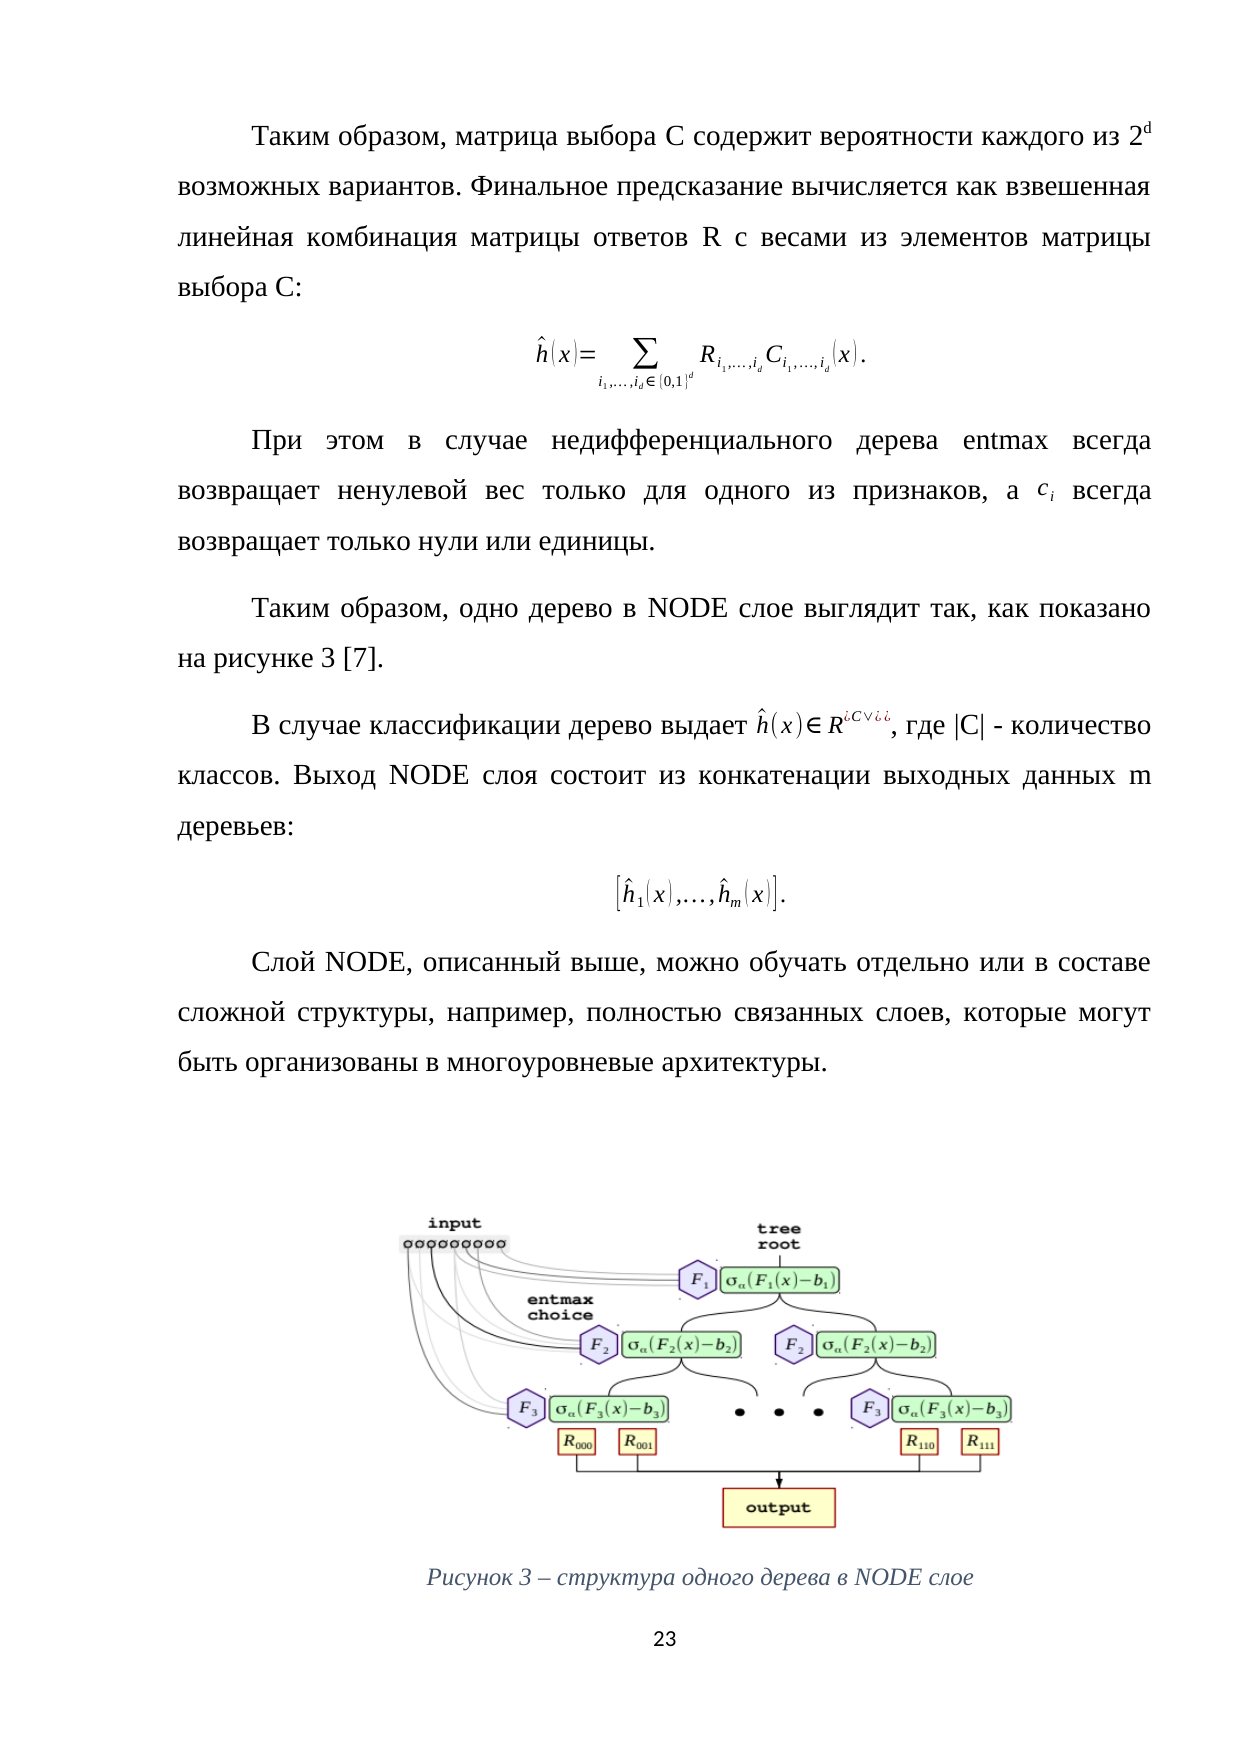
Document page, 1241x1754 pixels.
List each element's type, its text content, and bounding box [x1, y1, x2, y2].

text При этом в случае недифференциального дерева entmax всегда возвращает ненулевой вес только для одного из признаков, а всегда возвращает только нули или единицы. [177, 422, 1152, 556]
text Таким образом, одно дерево в NODE слое выглядит так, как показано на рисунке 3 [7]. [177, 590, 1152, 674]
text Рисунок 3 – структура одного дерева в NODE слое [177, 1562, 1152, 1591]
text Таким образом, матрица выбора C содержит вероятности каждого из 2d возможных вариантов. Финальное предсказание вычисляется как взвешенная линейная комбинация матрицы ответов R с весами из элементов матрицы выбора C: [177, 118, 1152, 303]
picture [378, 1178, 1025, 1532]
text В случае классификации дерево выдает , где |C| - количество классов. Выход NODE слоя состоит из конкатенации выходных данных m деревьев: [177, 707, 1152, 841]
text Слой NODE, описанный выше, можно обучать отдельно или в составе сложной структуры, например, полностью связанных слоев, которые могут быть организованы в многоуровневые архитектуры. [177, 944, 1152, 1078]
